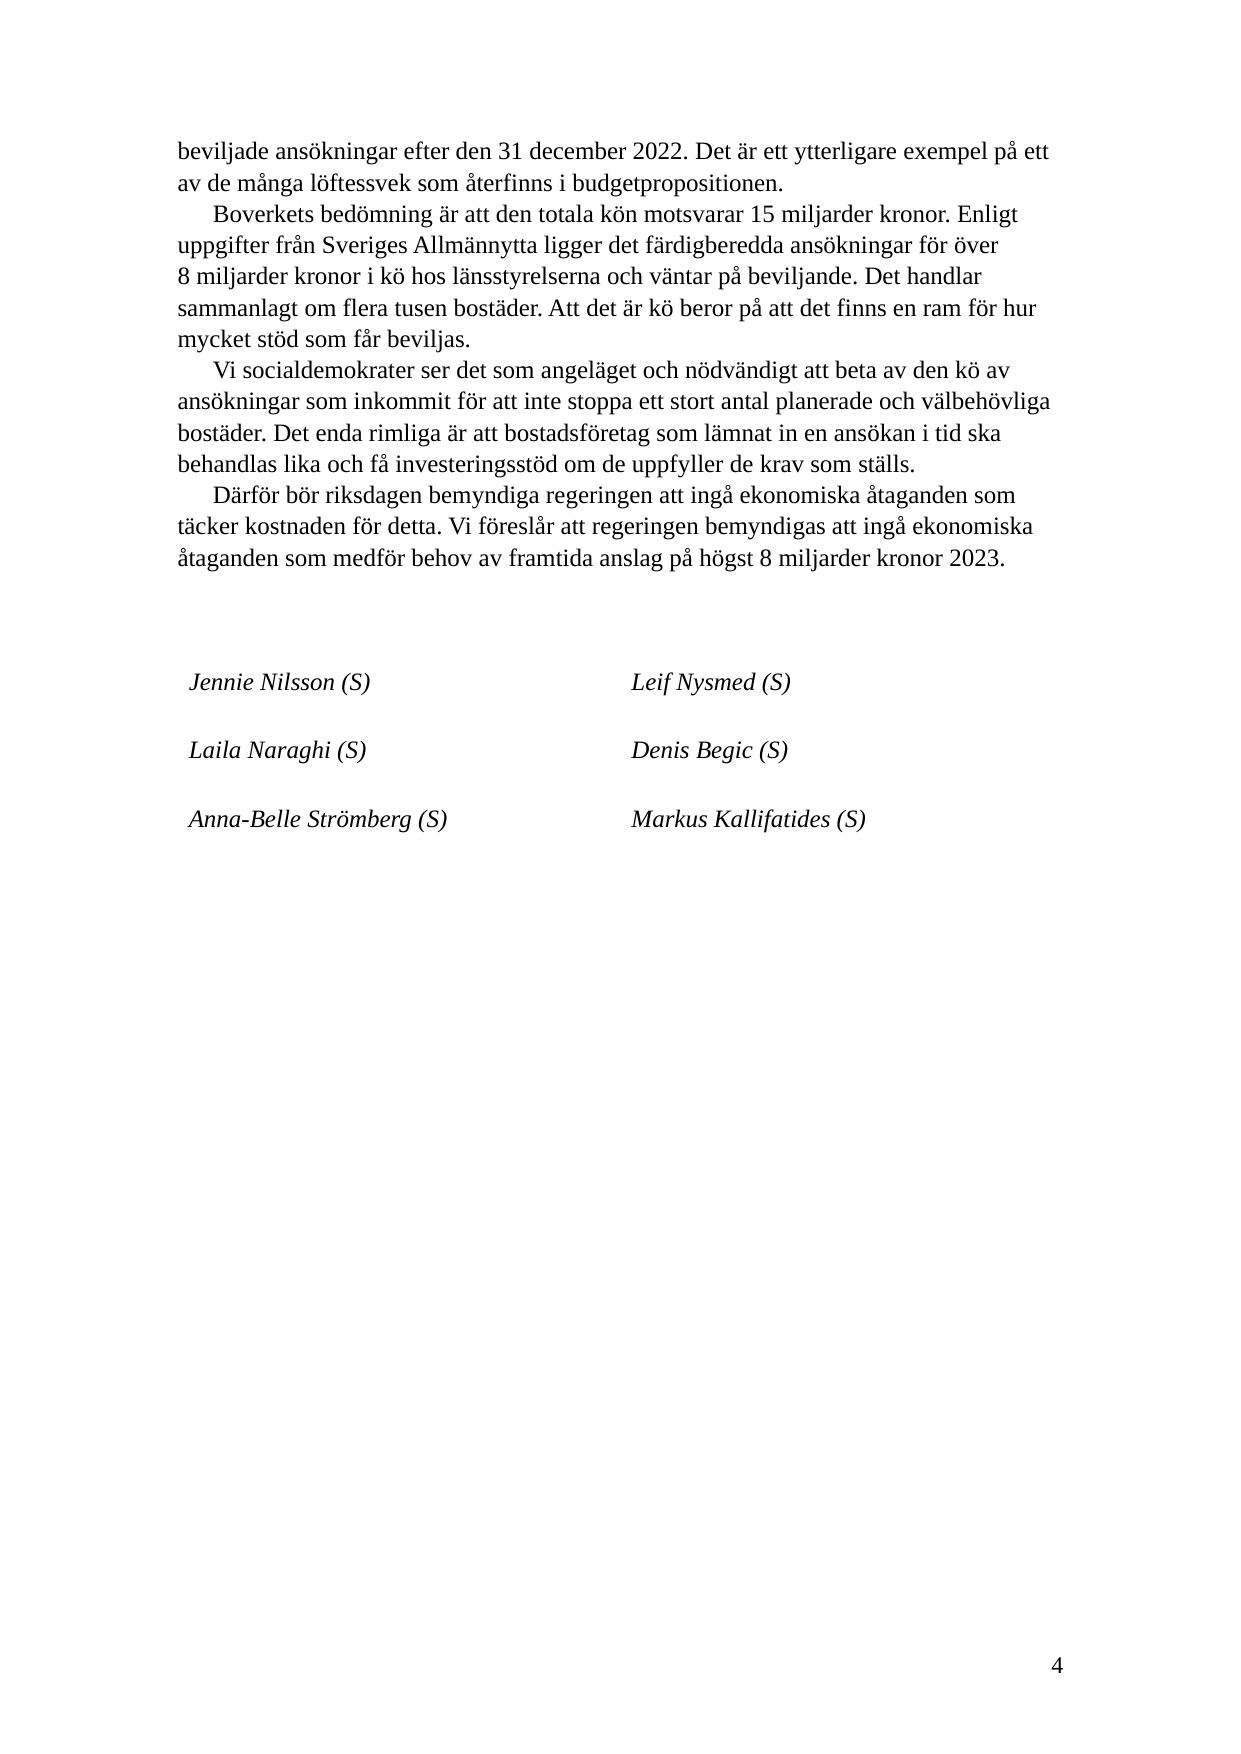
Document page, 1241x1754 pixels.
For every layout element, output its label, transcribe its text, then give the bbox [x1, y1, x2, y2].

table_cell Anna-Belle Strömberg (S) [177, 771, 620, 840]
text Boverkets bedömning är att den totala kön motsvarar 15 miljarder kronor. Enligt uppgifter från Sveriges Allmännytta ligger det färdigberedda ansökningar för över 8 miljarder kronor i kö hos länsstyrelserna och väntar på beviljande. Det handlar sammanlagt om flera tusen bostäder. Att det är kö beror på att det finns en ram för hur mycket stöd som får beviljas. [177, 196, 1063, 353]
table_header Jennie Nilsson (S) [177, 634, 620, 703]
text Därför bör riksdagen bemyndiga regeringen att ingå ekonomiska åtaganden som täcker kostnaden för detta. Vi föreslår att regeringen bemyndigas att ingå ekonomiska åtaganden som medför behov av framtida anslag på högst 8 miljarder kronor 2023. [177, 478, 1063, 571]
text Vi socialdemokrater ser det som angeläget och nödvändigt att beta av den kö av ansökningar som inkommit för att inte stoppa ett stort antal planerade och välbehövliga bostäder. Det enda rimliga är att bostadsföretag som lämnat in en ansökan i tid ska behandlas lika och få investeringsstöd om de uppfyller de krav som ställs. [177, 353, 1063, 478]
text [177, 134, 1063, 196]
table_cell Laila Naraghi (S) [177, 703, 620, 771]
table_header Leif Nysmed (S) [620, 634, 1063, 703]
table_cell Markus Kallifatides (S) [620, 771, 1063, 840]
table_cell Denis Begic (S) [620, 703, 1063, 771]
